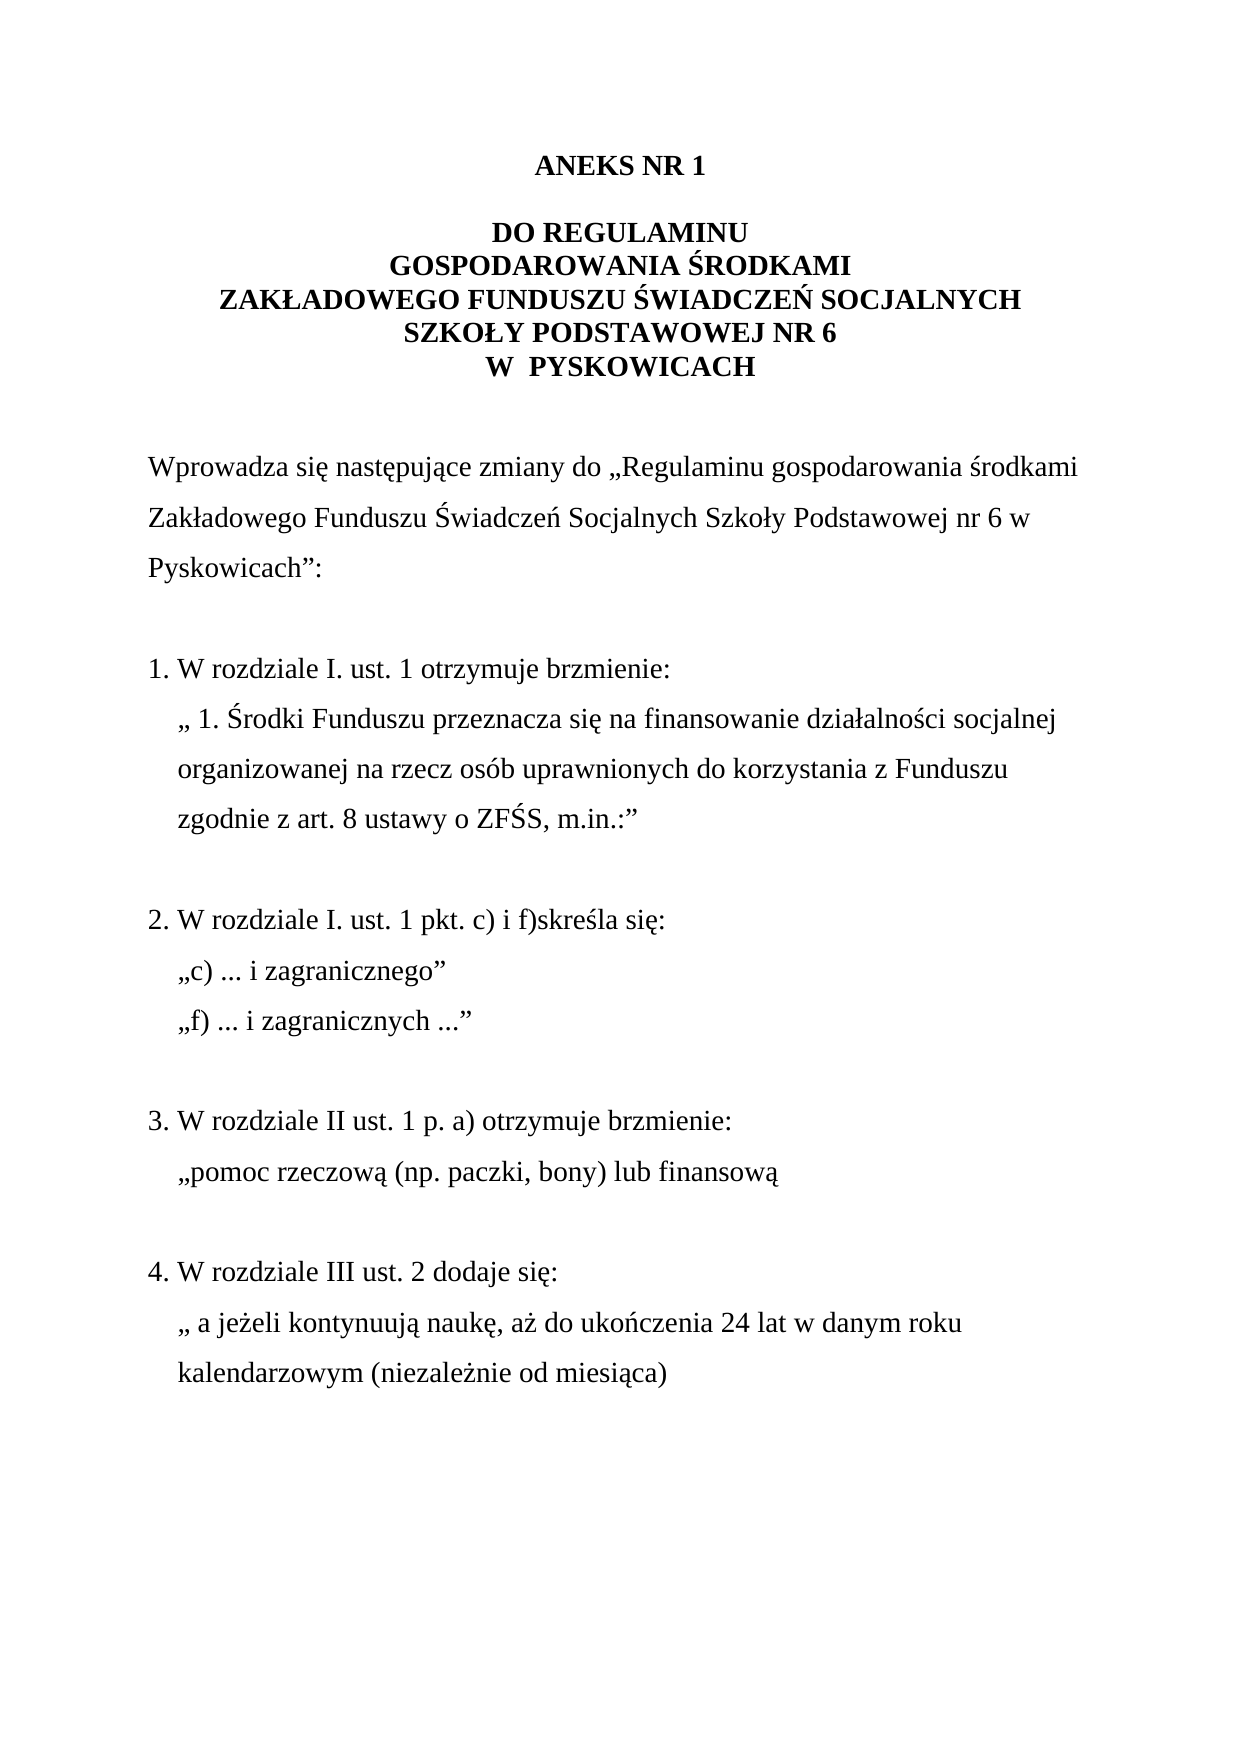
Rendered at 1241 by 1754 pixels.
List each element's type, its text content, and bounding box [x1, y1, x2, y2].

text SZKOŁY PODSTAWOWEJ NR 6 [148, 315, 1093, 349]
text „ 1. Środki Funduszu przeznacza się na finansowanie działalności socjalnej organizowanej na rzecz osób uprawnionych do korzystania z Funduszu zgodnie z art. 8 ustawy o ZFŚS, m.in.:” [177, 701, 1093, 835]
text „ a jeżeli kontynuują naukę, aż do ukończenia 24 lat w danym roku kalendarzowym (niezależnie od miesiąca) [177, 1305, 1093, 1389]
text W PYSKOWICACH [148, 349, 1093, 382]
text „c) ... i zagranicznego” [177, 953, 1093, 986]
text DO REGULAMINU [148, 215, 1093, 248]
text ANEKS NR 1 [148, 148, 1093, 181]
text GOSPODAROWANIA ŚRODKAMI [148, 248, 1093, 282]
text 4. W rozdziale III ust. 2 dodaje się: [148, 1254, 1093, 1288]
text „f) ... i zagranicznych ...” [177, 1003, 1093, 1036]
text 3. W rozdziale II ust. 1 p. a) otrzymuje brzmienie: [148, 1103, 1093, 1137]
text 1. W rozdziale I. ust. 1 otrzymuje brzmienie: [148, 651, 1093, 684]
text „pomoc rzeczową (np. paczki, bony) lub finansową [177, 1154, 1093, 1187]
text 2. W rozdziale I. ust. 1 pkt. c) i f)skreśla się: [148, 902, 1093, 936]
text ZAKŁADOWEGO FUNDUSZU ŚWIADCZEŃ SOCJALNYCH [148, 282, 1093, 315]
text Wprowadza się następujące zmiany do „Regulaminu gospodarowania środkami Zakładowego Funduszu Świadczeń Socjalnych Szkoły Podstawowej nr 6 w Pyskowicach”: [148, 449, 1093, 584]
